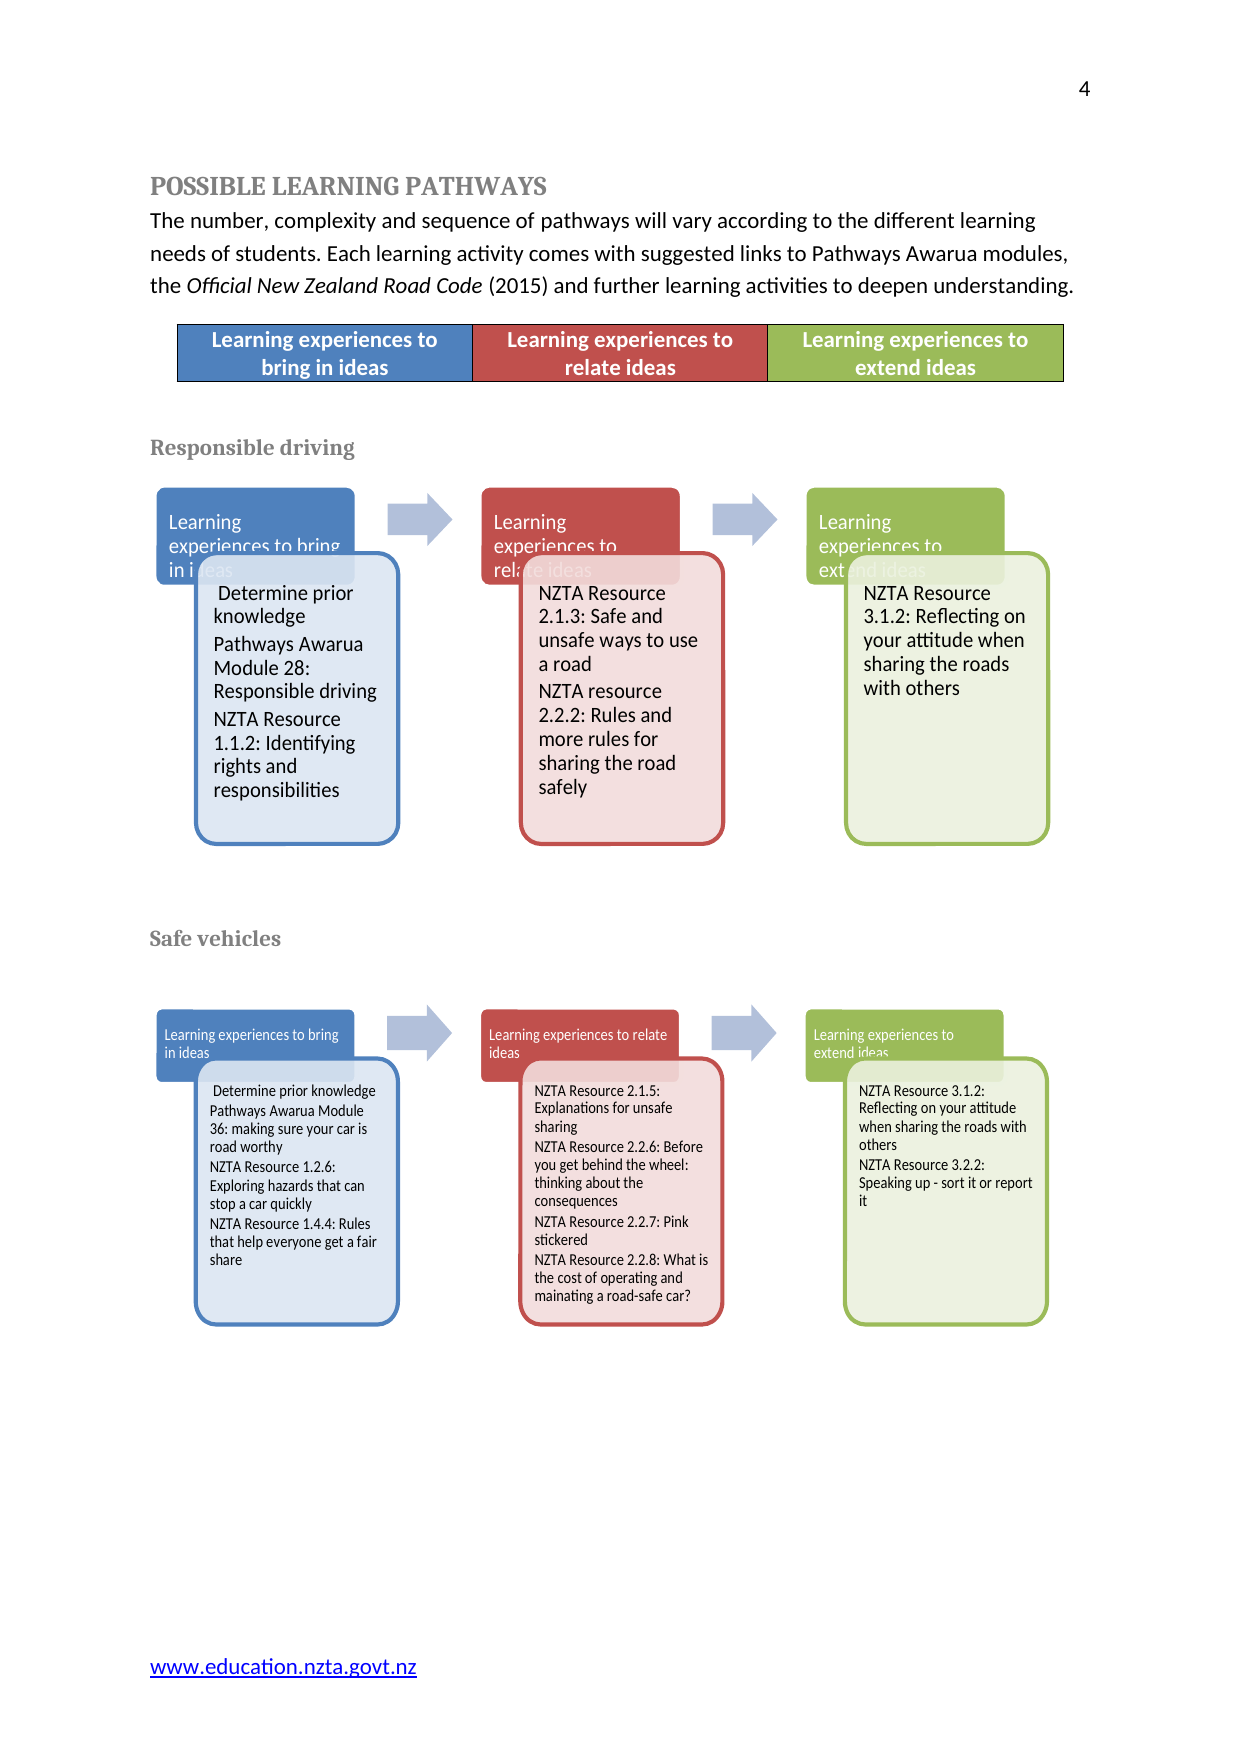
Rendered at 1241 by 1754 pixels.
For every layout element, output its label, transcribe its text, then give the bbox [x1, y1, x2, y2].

text The number, complexity and sequence of pathways will vary according to the different learning needs of students. Each learning activity comes with suggested links to Pathways Awarua modules, the Official New Zealand Road Code (2015) and further learning activities to deepen understanding. [150, 207, 1090, 299]
table_header Learning experiences to relate ideas [473, 325, 767, 381]
subtitle Safe vehicles [150, 926, 1090, 952]
table_header Learning experiences to bring in ideas [178, 325, 472, 381]
table_header Learning experiences to extend ideas [768, 325, 1063, 381]
subtitle POSSIBLE LEARNING PATHWAYS [150, 171, 1090, 202]
subtitle Responsible driving [150, 435, 1090, 461]
